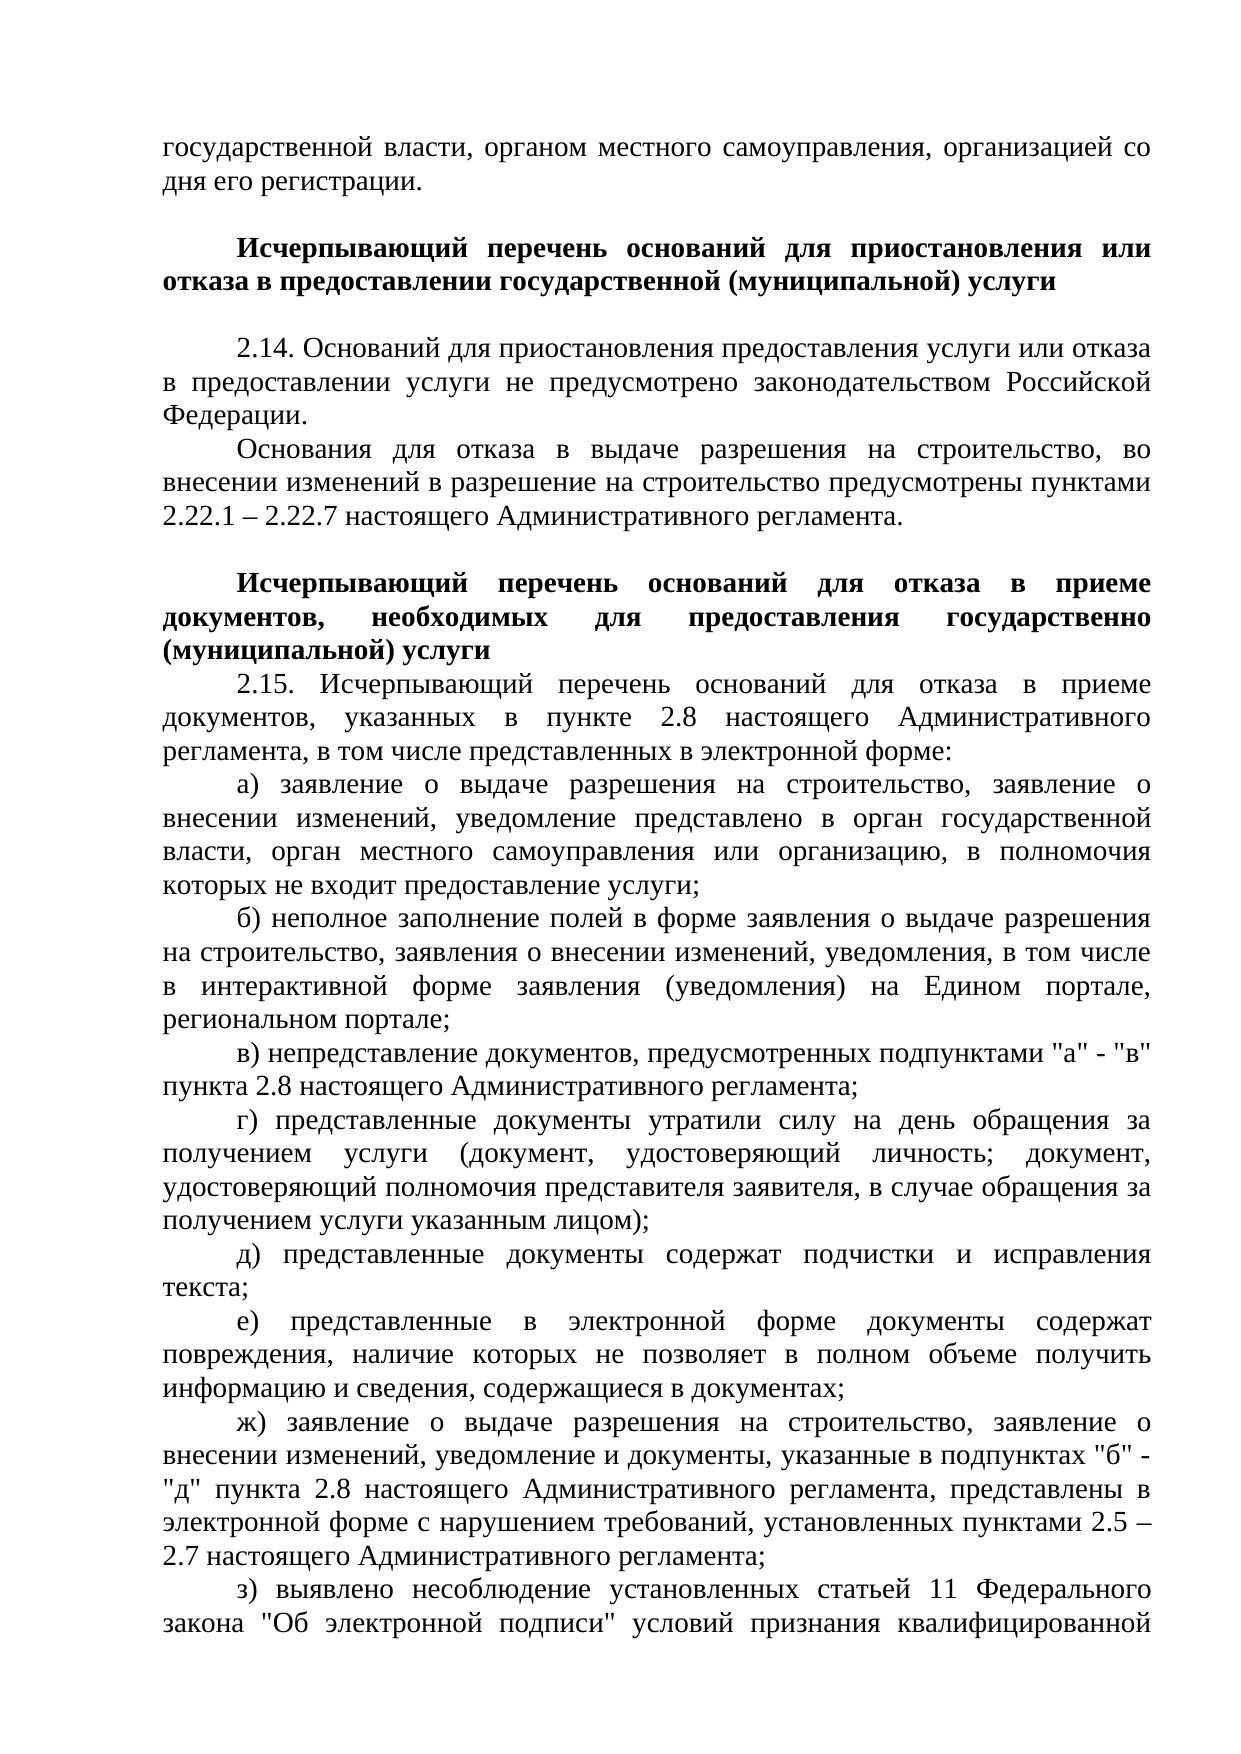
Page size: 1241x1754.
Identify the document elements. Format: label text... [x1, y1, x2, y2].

text б) неполное заполнение полей в форме заявления о выдаче разрешения на строительство, заявления о внесении изменений, уведомления, в том числе в интерактивной форме заявления (уведомления) на Едином портале, региональном портале; [162, 901, 1152, 1035]
text г) представленные документы утратили силу на день обращения за получением услуги (документ, удостоверяющий личность; документ, удостоверяющий полномочия представителя заявителя, в случае обращения за получением услуги указанным лицом); [162, 1102, 1152, 1236]
text в) непредставление документов, предусмотренных подпунктами "а" - "в" пункта 2.8 настоящего Административного регламента; [162, 1035, 1152, 1102]
text 2.15. Исчерпывающий перечень оснований для отказа в приеме документов, указанных в пункте 2.8 настоящего Административного регламента, в том числе представленных в электронной форме: [162, 666, 1152, 766]
text е) представленные в электронной форме документы содержат повреждения, наличие которых не позволяет в полном объеме получить информацию и сведения, содержащиеся в документах; [162, 1303, 1152, 1404]
text Исчерпывающий перечень оснований для отказа в приеме документов, необходимых для предоставления государственно (муниципальной) услуги [162, 565, 1152, 666]
text Основания для отказа в выдаче разрешения на строительство, во внесении изменений в разрешение на строительство предусмотрены пунктами 2.22.1 – 2.22.7 настоящего Административного регламента. [162, 431, 1152, 532]
text 2.14. Оснований для приостановления предоставления услуги или отказа в предоставлении услуги не предусмотрено законодательством Российской Федерации. [162, 330, 1152, 431]
text д) представленные документы содержат подчистки и исправления текста; [162, 1236, 1152, 1303]
text ж) заявление о выдаче разрешения на строительство, заявление о внесении изменений, уведомление и документы, указанные в подпунктах "б" - "д" пункта 2.8 настоящего Административного регламента, представлены в электронной форме с нарушением требований, установленных пунктами 2.5 – 2.7 настоящего Административного регламента; [162, 1404, 1152, 1571]
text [162, 129, 1152, 196]
text Исчерпывающий перечень оснований для приостановления или отказа в предоставлении государственной (муниципальной) услуги [162, 230, 1152, 297]
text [162, 1571, 1152, 1638]
text а) заявление о выдаче разрешения на строительство, заявление о внесении изменений, уведомление представлено в орган государственной власти, орган местного самоуправления или организацию, в полномочия которых не входит предоставление услуги; [162, 766, 1152, 901]
